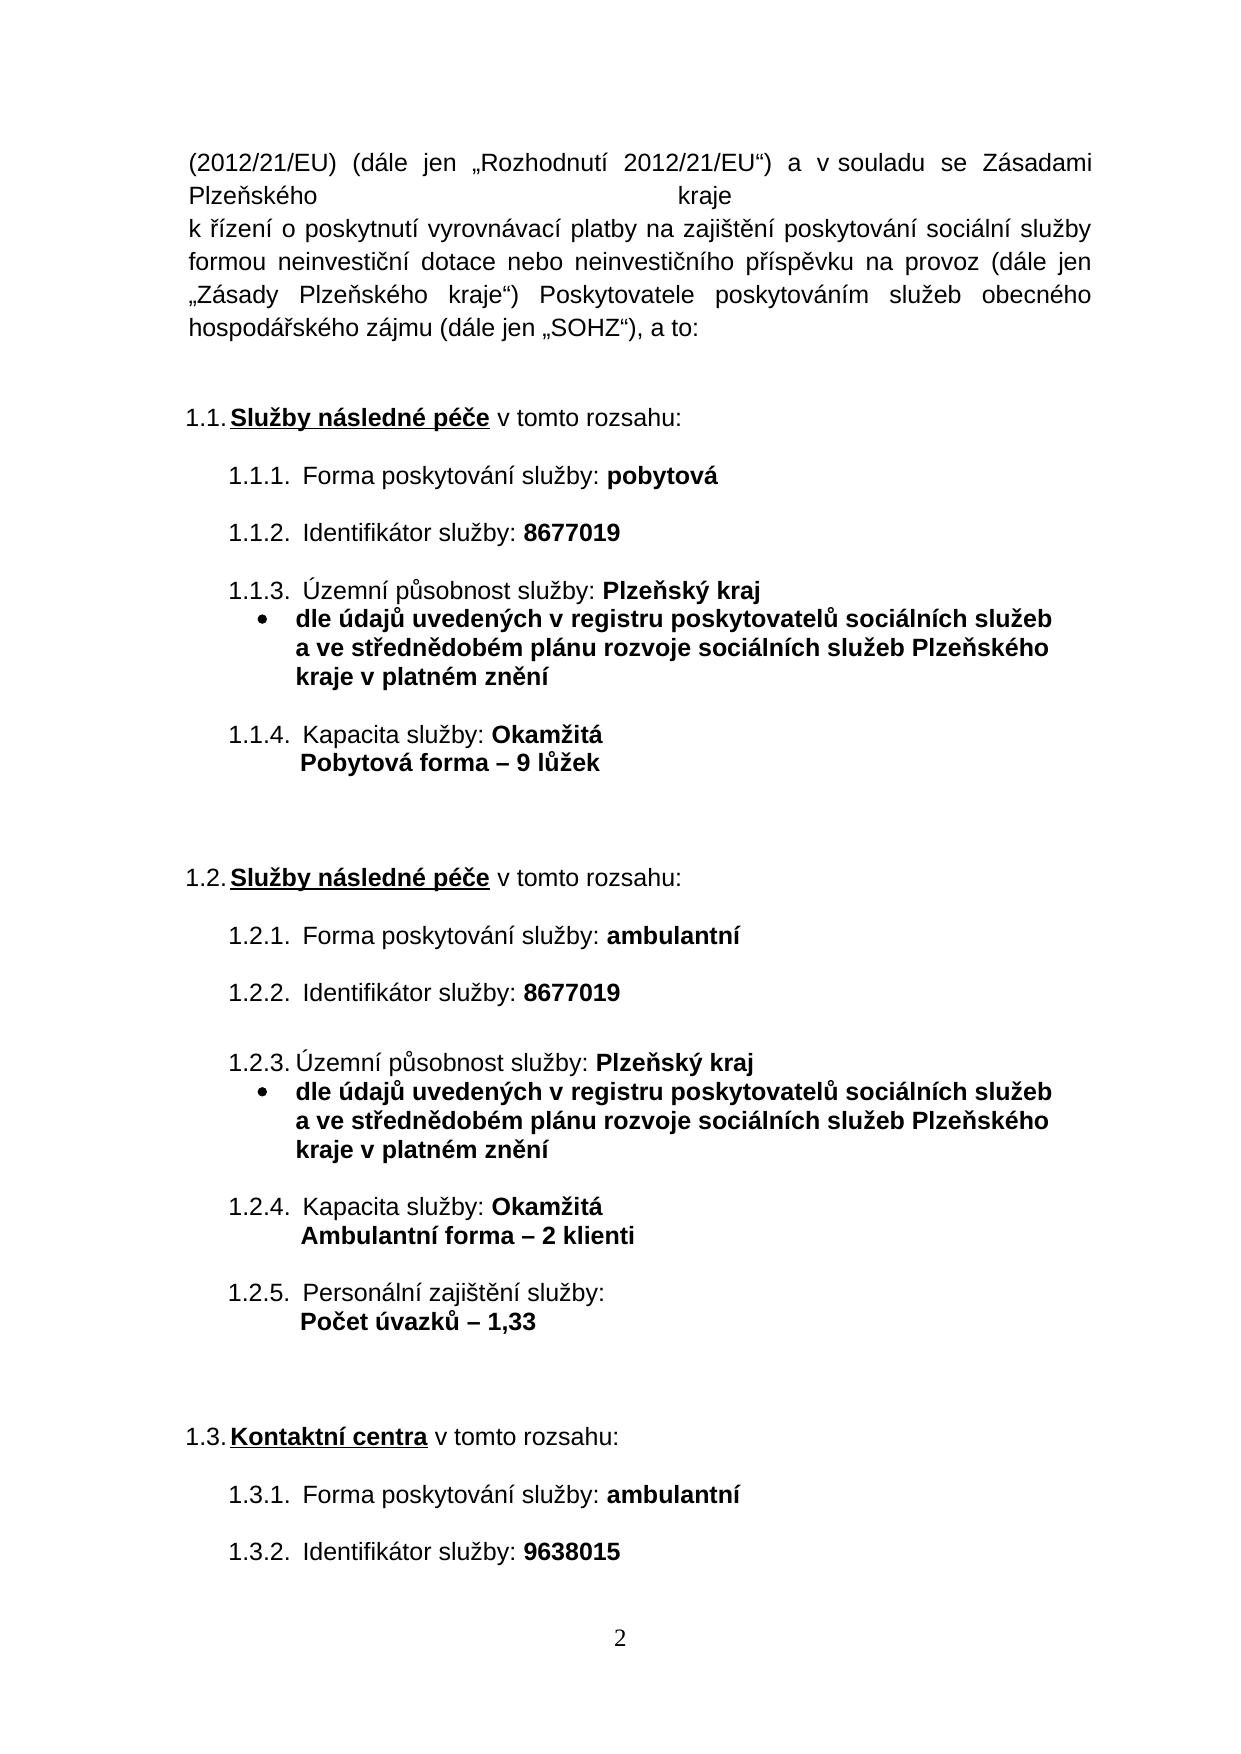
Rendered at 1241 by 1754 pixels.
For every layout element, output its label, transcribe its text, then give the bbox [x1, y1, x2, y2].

list Kapacita služby: Okamžitá [228, 719, 1093, 748]
list Identifikátor služby: 8677019 [228, 518, 1093, 547]
text Ambulantní forma – 2 klienti [244, 1221, 1093, 1250]
list Personální zajištění služby: [228, 1278, 1093, 1307]
list Identifikátor služby: 9638015 [228, 1537, 1093, 1566]
list Forma poskytování služby: ambulantní [228, 1480, 1093, 1508]
list Forma poskytování služby: ambulantní [228, 921, 1093, 949]
list dle údajů uvedených v registru poskytovatelů sociálních služeb a ve střednědobém plánu rozvoje sociálních služeb Plzeňského kraje v platném znění [258, 1077, 1093, 1163]
list dle údajů uvedených v registru poskytovatelů sociálních služeb a ve střednědobém plánu rozvoje sociálních služeb Plzeňského kraje v platném znění [258, 604, 1093, 691]
list Služby následné péče v tomto rozsahu: [185, 863, 1093, 892]
list Forma poskytování služby: pobytová [228, 461, 1093, 489]
list Územní působnost služby: Plzeňský kraj [228, 1048, 1093, 1077]
list Služby následné péče v tomto rozsahu: [185, 403, 1093, 432]
text Pobytová forma – 9 lůžek [244, 748, 1093, 777]
list Kontaktní centra v tomto rozsahu: [185, 1422, 1093, 1451]
list Kapacita služby: Okamžitá [228, 1192, 1093, 1221]
text Počet úvazků – 1,33 [244, 1307, 1093, 1336]
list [148, 148, 1093, 341]
list Identifikátor služby: 8677019 [228, 978, 1093, 1007]
list Územní působnost služby: Plzeňský kraj [228, 576, 1093, 604]
